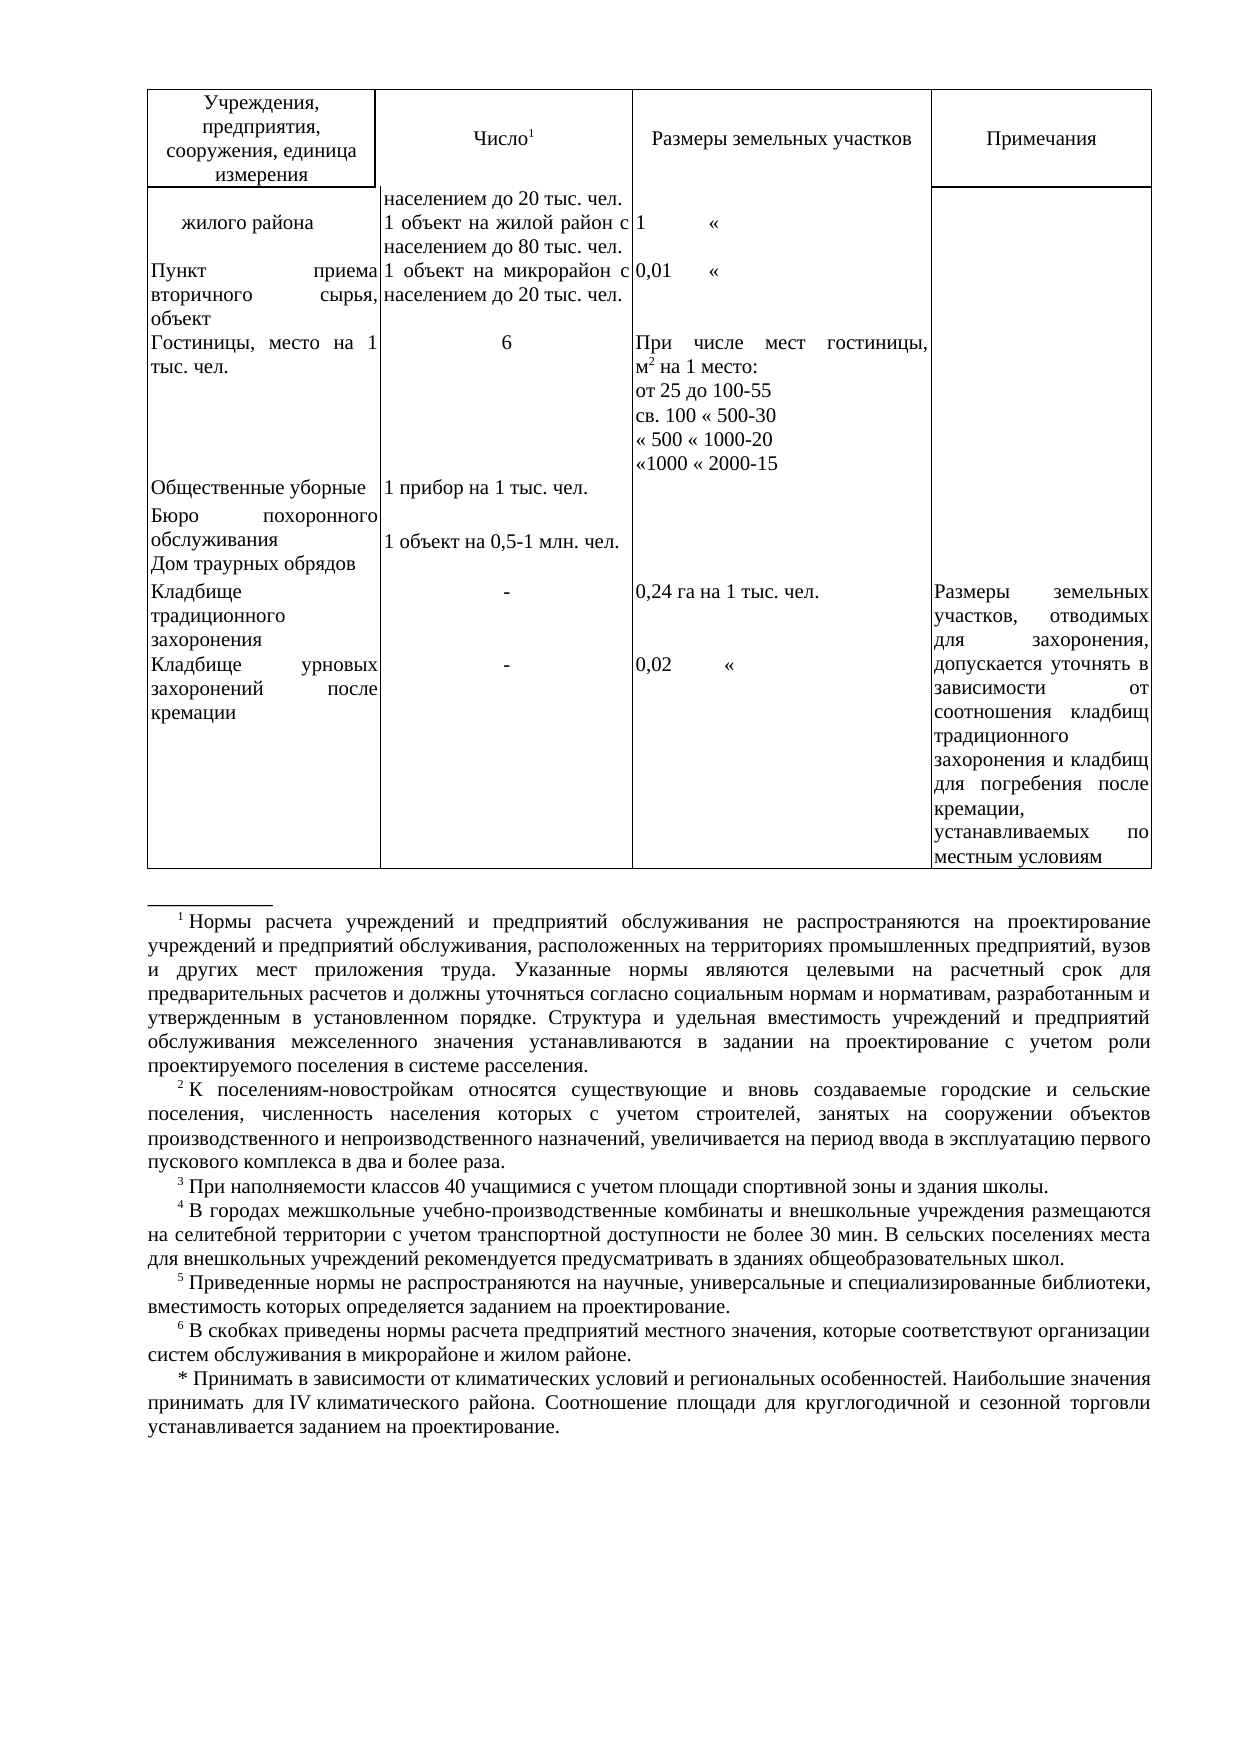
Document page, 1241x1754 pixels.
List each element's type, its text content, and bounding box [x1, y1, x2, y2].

table_header Учреждения, предприятия, сооружения, единица измерения [148, 90, 374, 186]
table_header Примечания [932, 90, 1151, 186]
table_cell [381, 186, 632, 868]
text __________ [148, 880, 1152, 909]
text 6 В скобках приведены нормы расчета предприятий местного значения, которые соответствуют организации систем обслуживания в микрорайоне и жилом районе. [148, 1318, 1152, 1366]
text 2 К поселениям-новостройкам относятся существующие и вновь создаваемые городские и сельские поселения, численность населения которых с учетом строителей, занятых на сооружении объектов производственного и непроизводственного назначений, увеличивается на период ввода в эксплуатацию первого пускового комплекса в два и более раза. [148, 1077, 1152, 1173]
table_header Число1 [376, 90, 632, 186]
table_header Размеры земельных участков [633, 90, 931, 186]
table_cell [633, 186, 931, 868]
text 3 При наполняемости классов 40 учащимися с учетом площади спортивной зоны и здания школы. [148, 1173, 1152, 1198]
text 5 Приведенные нормы не распространяются на научные, универсальные и специализированные библиотеки, вместимость которых определяется заданием на проектирование. [148, 1270, 1152, 1318]
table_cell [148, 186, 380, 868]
text * Принимать в зависимости от климатических условий и региональных особенностей. Наибольшие значения принимать для IV климатического района. Соотношение площади для круглогодичной и сезонной торговли устанавливается заданием на проектирование. [148, 1366, 1152, 1438]
text 4 В городах межшкольные учебно-производственные комбинаты и внешкольные учреждения размещаются на селитебной территории с учетом транспортной доступности не более 30 мин. В сельских поселениях места для внешкольных учреждений рекомендуется предусматривать в зданиях общеобразовательных школ. [148, 1198, 1152, 1270]
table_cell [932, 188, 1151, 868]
text 1 Нормы расчета учреждений и предприятий обслуживания не распространяются на проектирование учреждений и предприятий обслуживания, расположенных на территориях промышленных предприятий, вузов и других мест приложения труда. Указанные нормы являются целевыми на расчетный срок для предварительных расчетов и должны уточняться согласно социальным нормам и нормативам, разработанным и утвержденным в установленном порядке. Структура и удельная вместимость учреждений и предприятий обслуживания межселенного значения устанавливаются в задании на проектирование с учетом роли проектируемого поселения в системе расселения. [148, 909, 1152, 1077]
